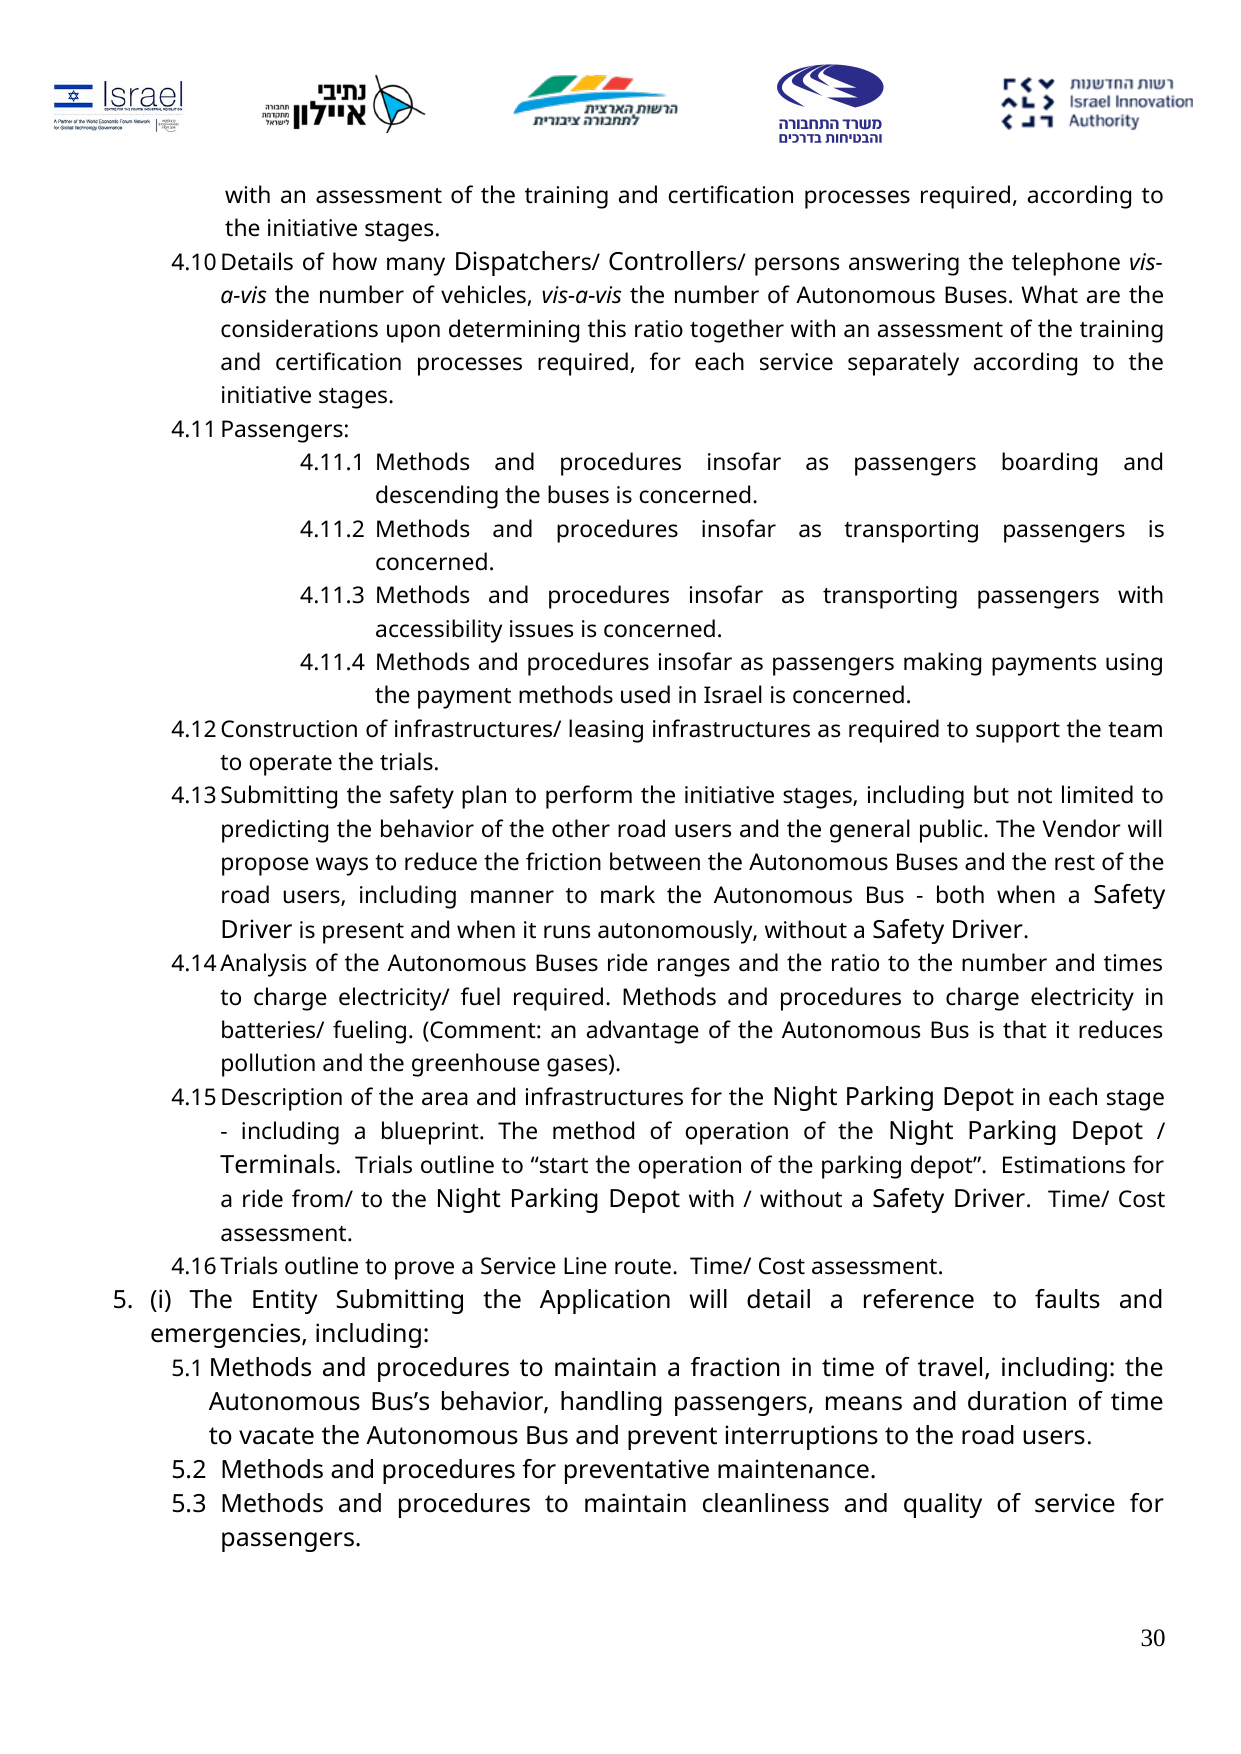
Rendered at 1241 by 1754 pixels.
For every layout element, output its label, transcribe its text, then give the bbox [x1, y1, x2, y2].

list Construction of infrastructures/ leasing infrastructures as required to support the team to operate the trials. [171, 711, 1165, 777]
list Methods and procedures to maintain a fraction in time of travel, including: the Autonomous Bus’s behavior, handling passengers, means and duration of time to vacate the Autonomous Bus and prevent interruptions to the road users. [171, 1350, 1165, 1452]
picture [761, 45, 900, 102]
picture [988, 61, 1202, 137]
list Analysis of the Autonomous Buses ride ranges and the ratio to the number and times to charge electricity/ fuel required. Methods and procedures to charge electricity in batteries/ fueling. (Comment: an advantage of the Autonomous Bus is that it reduces pollution and the greenhouse gases). [171, 945, 1165, 1079]
list Methods and procedures for preventative maintenance. [171, 1452, 1165, 1486]
list Methods and procedures insofar as transporting passengers is concerned. [300, 511, 1165, 577]
picture [233, 74, 456, 102]
list Trials outline to prove a Service Line route. Time/ Cost assessment. [171, 1248, 1165, 1282]
list Methods and procedures insofar as passengers boarding and descending the buses is concerned. [300, 444, 1165, 511]
list (i) The Entity Submitting the Application will detail a reference to faults and emergencies, including: [112, 1282, 1165, 1350]
list Description of the area and infrastructures for the Night Parking Depot in each stage - including a blueprint. The method of operation of the Night Parking Depot / Terminals. Trials outline to “start the operation of the parking depot”. Estimations for a ride from/ to the Night Parking Depot with / without a Safety Driver. Time/ Cost assessment. [171, 1079, 1165, 1248]
list Methods and procedures to maintain cleanliness and quality of service for passengers. [171, 1486, 1165, 1554]
picture [50, 74, 187, 142]
list Details of how many Dispatchers/ Controllers/ persons answering the telephone vis-a-vis the number of vehicles, vis-a-vis the number of Autonomous Buses. What are the considerations upon determining this ratio together with an assessment of the training and certification processes required, for each service separately according to the initiative stages. [171, 243, 1165, 411]
list Submitting the safety plan to perform the initiative stages, including but not limited to predicting the behavior of the other road users and the general public. The Vendor will propose ways to reduce the friction between the Autonomous Buses and the rest of the road users, including manner to mark the Autonomous Bus - both when a Safety Driver is present and when it runs autonomously, without a Safety Driver. [171, 777, 1165, 945]
list Passengers: [171, 411, 1165, 444]
picture [513, 22, 678, 102]
list Methods and procedures insofar as transporting passengers with accessibility issues is concerned. [300, 577, 1165, 644]
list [187, 102, 1165, 243]
list Methods and procedures insofar as passengers making payments using the payment methods used in Israel is concerned. [300, 644, 1165, 711]
